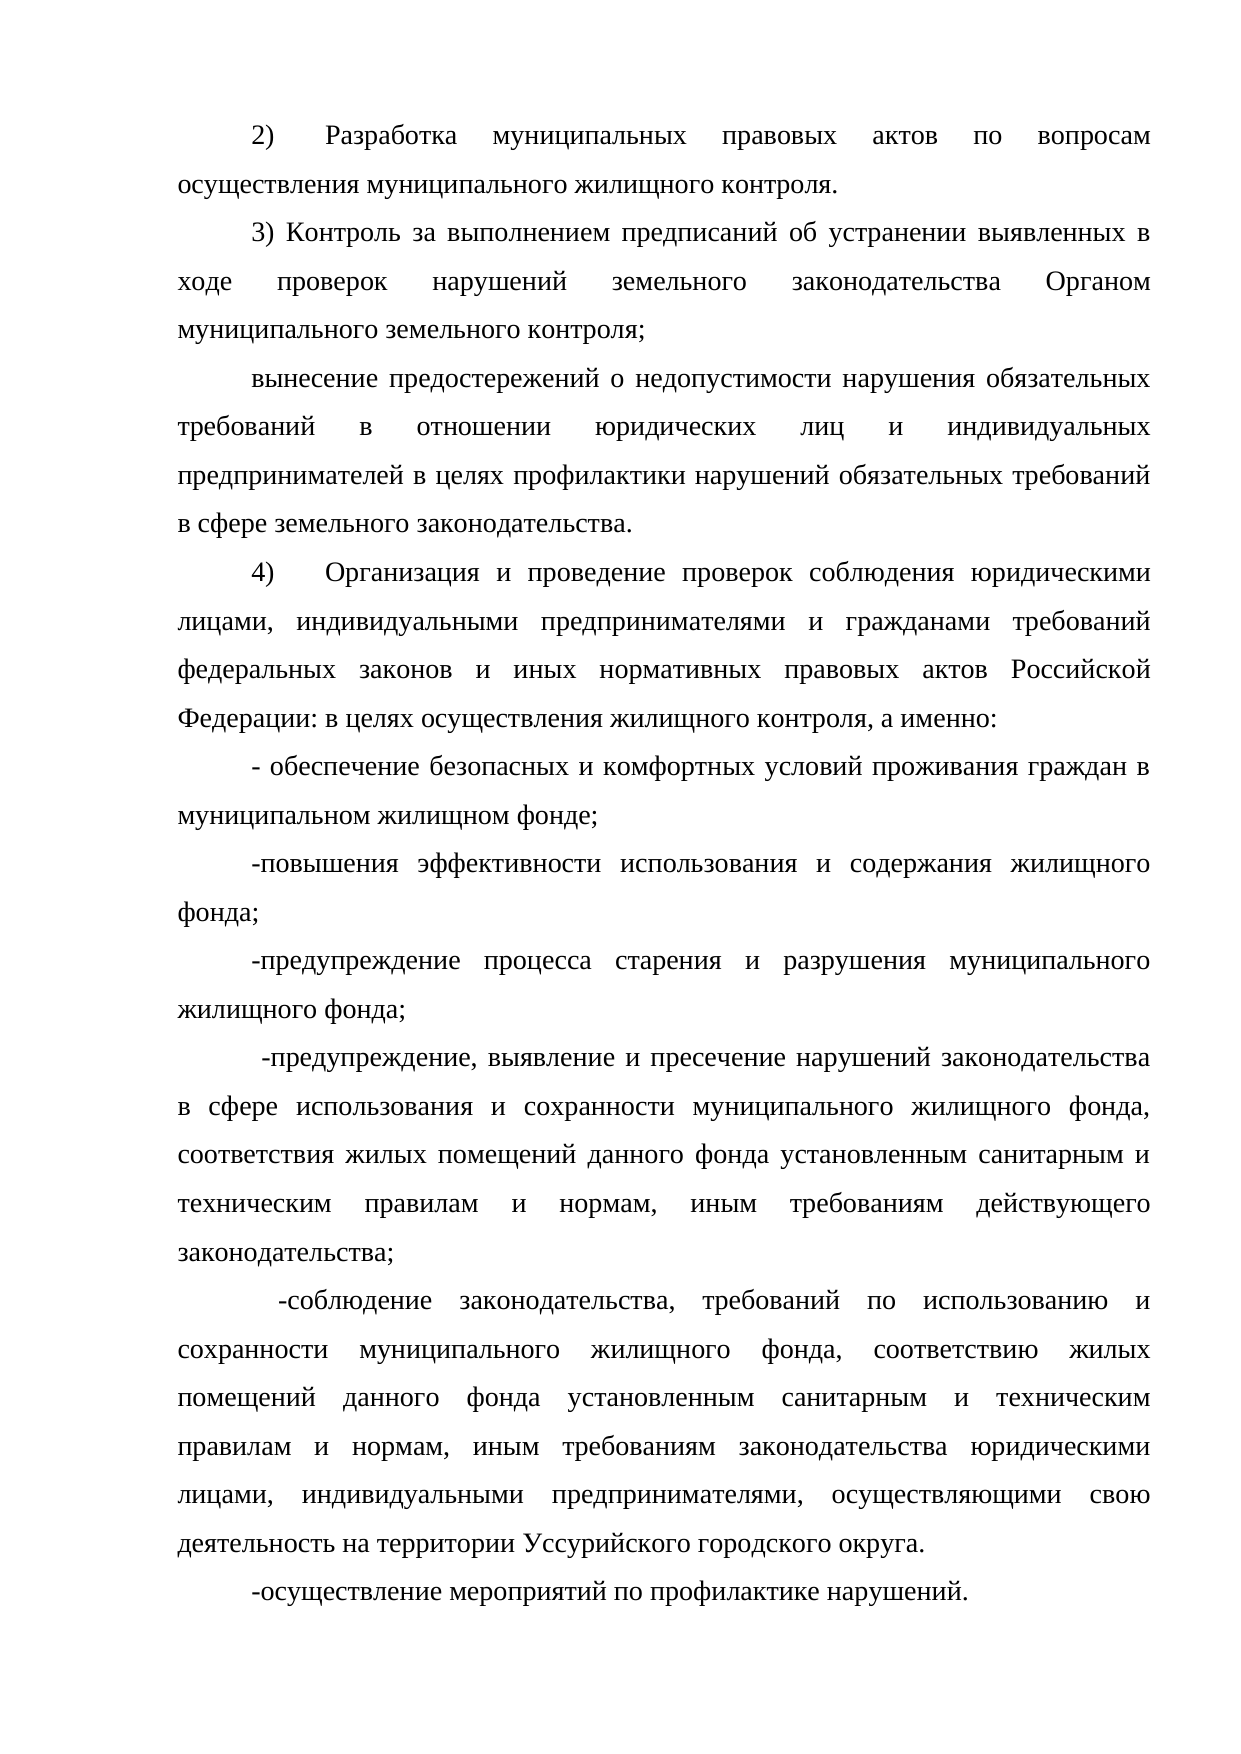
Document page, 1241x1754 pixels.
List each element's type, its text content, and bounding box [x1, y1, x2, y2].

text - обеспечение безопасных и комфортных условий проживания граждан в муниципальном жилищном фонде; [177, 749, 1152, 830]
text 2) Разработка муниципальных правовых актов по вопросам осуществления муниципального жилищного контроля. [177, 118, 1152, 199]
text -предупреждение процесса старения и разрушения муниципального жилищного фонда; [177, 943, 1152, 1024]
text 4) Организация и проведение проверок соблюдения юридическими лицами, индивидуальными предпринимателями и гражданами требований федеральных законов и иных нормативных правовых актов Российской Федерации: в целях осуществления жилищного контроля, а именно: [177, 555, 1152, 733]
text -осуществление мероприятий по профилактике нарушений. [177, 1574, 1152, 1607]
text вынесение предостережений о недопустимости нарушения обязательных требований в отношении юридических лиц и индивидуальных предпринимателей в целях профилактики нарушений обязательных требований в сфере земельного законодательства. [177, 361, 1152, 539]
text 3) Контроль за выполнением предписаний об устранении выявленных в ходе проверок нарушений земельного законодательства Органом муниципального земельного контроля; [177, 215, 1152, 345]
text -предупреждение, выявление и пресечение нарушений законодательства в сфере использования и сохранности муниципального жилищного фонда, соответствия жилых помещений данного фонда установленным санитарным и техническим правилам и нормам, иным требованиям действующего законодательства; [177, 1040, 1152, 1267]
text -соблюдение законодательства, требований по использованию и сохранности муниципального жилищного фонда, соответствию жилых помещений данного фонда установленным санитарным и техническим правилам и нормам, иным требованиям законодательства юридическими лицами, индивидуальными предпринимателями, осуществляющими свою деятельность на территории Уссурийского городского округа. [177, 1283, 1152, 1558]
text -повышения эффективности использования и содержания жилищного фонда; [177, 846, 1152, 927]
